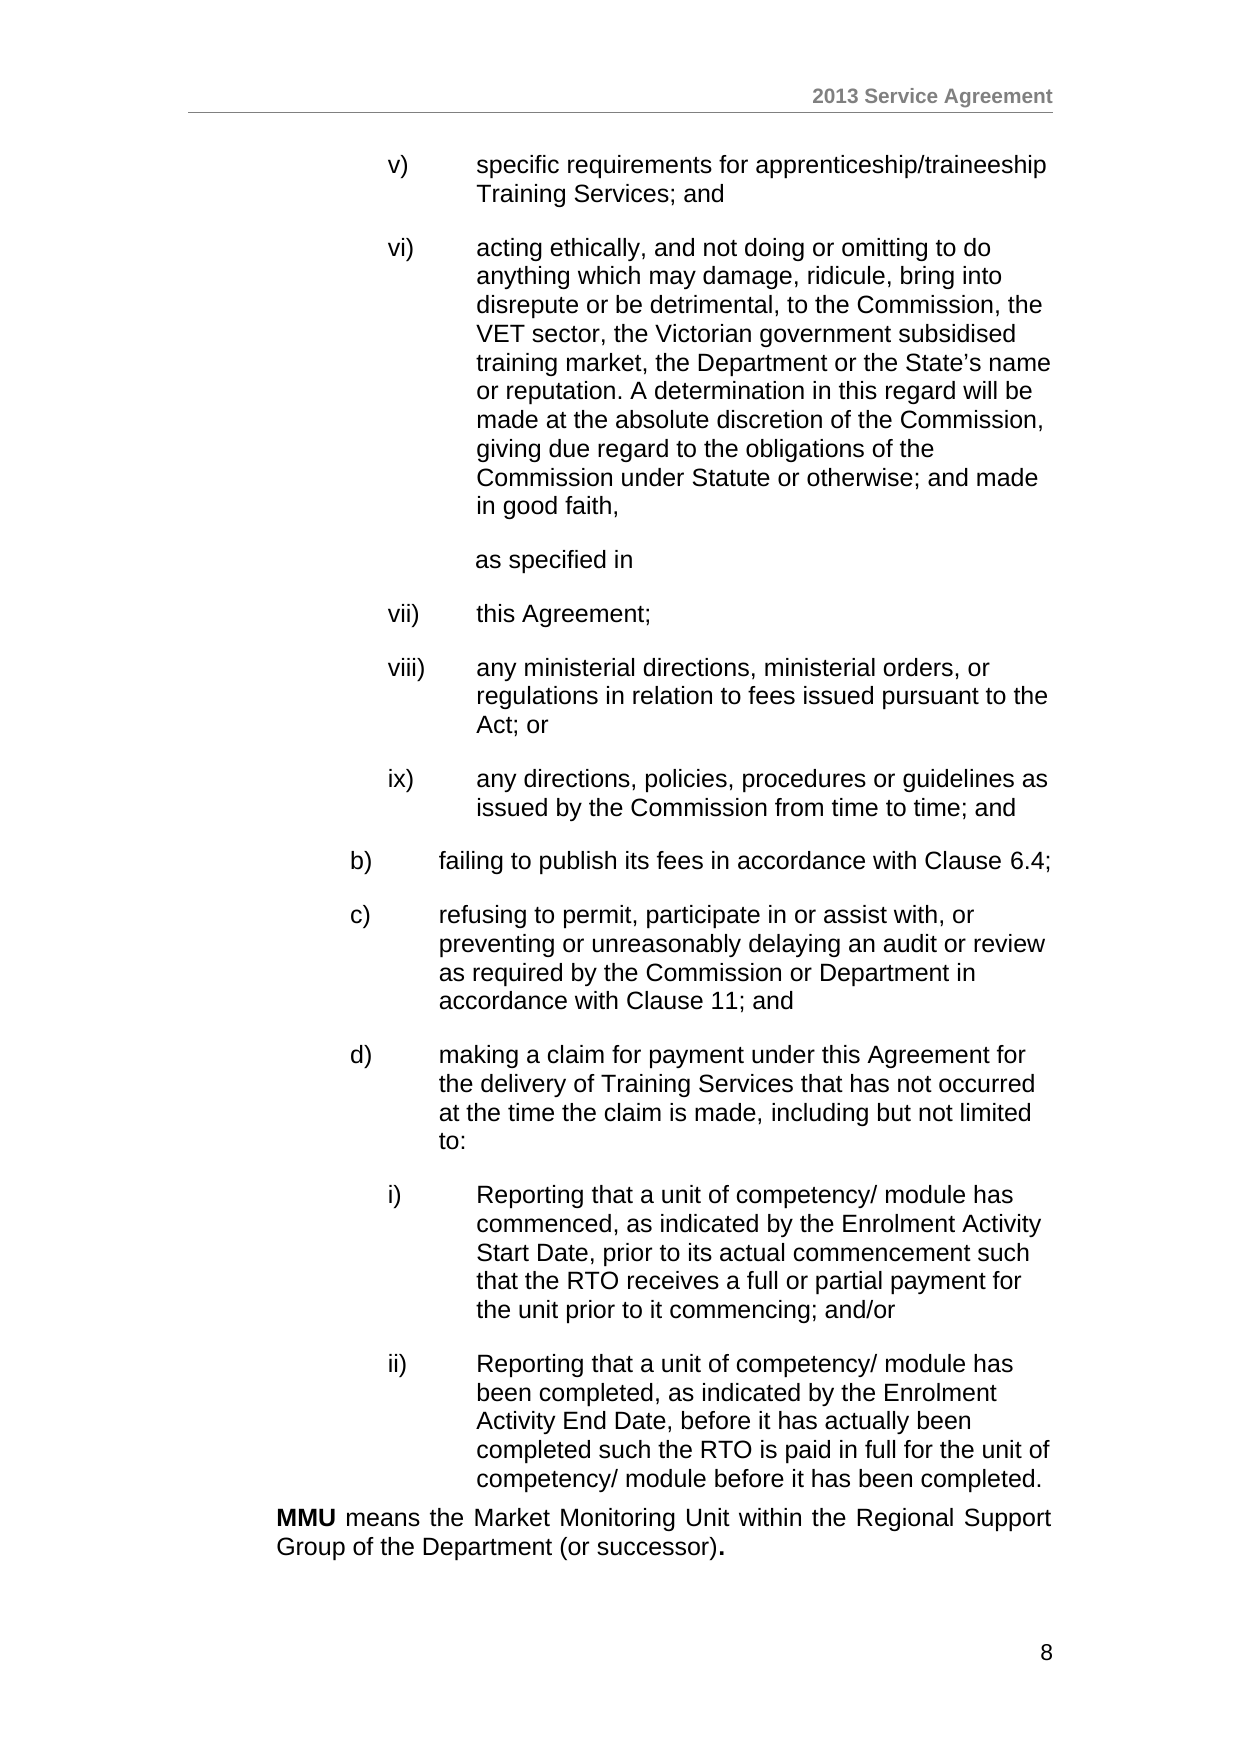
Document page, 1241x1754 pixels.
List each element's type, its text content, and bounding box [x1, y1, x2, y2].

subtitle refusing to permit, participate in or assist with, or preventing or unreasonably delaying an audit or review as required by the Commission or Department in accordance with Clause 11; and [350, 900, 1053, 1015]
subtitle any directions, policies, procedures or guidelines as issued by the Commission from time to time; and [388, 764, 1053, 821]
subtitle this Agreement; [388, 599, 1053, 627]
subtitle Reporting that a unit of competency/ module has been completed, as indicated by the Enrolment Activity End Date, before it has actually been completed such the RTO is paid in full for the unit of competency/ module before it has been completed. [388, 1349, 1053, 1492]
text MMU means the Market Monitoring Unit within the Regional Support Group of the Department (or successor). [276, 1503, 1053, 1560]
subtitle specific requirements for apprenticeship/traineeship Training Services; and [388, 150, 1053, 207]
subtitle failing to publish its fees in accordance with Clause 6.4; [350, 846, 1053, 875]
subtitle acting ethically, and not doing or omitting to do anything which may damage, ridicule, bring into disrepute or be detrimental, to the Commission, the VET sector, the Victorian government subsidised training market, the Department or the State’s name or reputation. A determination in this regard will be made at the absolute discretion of the Commission, giving due regard to the obligations of the Commission under Statute or otherwise; and made in good faith, [388, 232, 1053, 520]
subtitle making a claim for payment under this Agreement for the delivery of Training Services that has not occurred at the time the claim is made, including but not limited to: [350, 1040, 1053, 1155]
subtitle Reporting that a unit of competency/ module has commenced, as indicated by the Enrolment Activity Start Date, prior to its actual commencement such that the RTO receives a full or partial payment for the unit prior to it commencing; and/or [388, 1180, 1053, 1324]
subtitle as specified in [388, 545, 1053, 574]
subtitle any ministerial directions, ministerial orders, or regulations in relation to fees issued pursuant to the Act; or [388, 652, 1053, 739]
